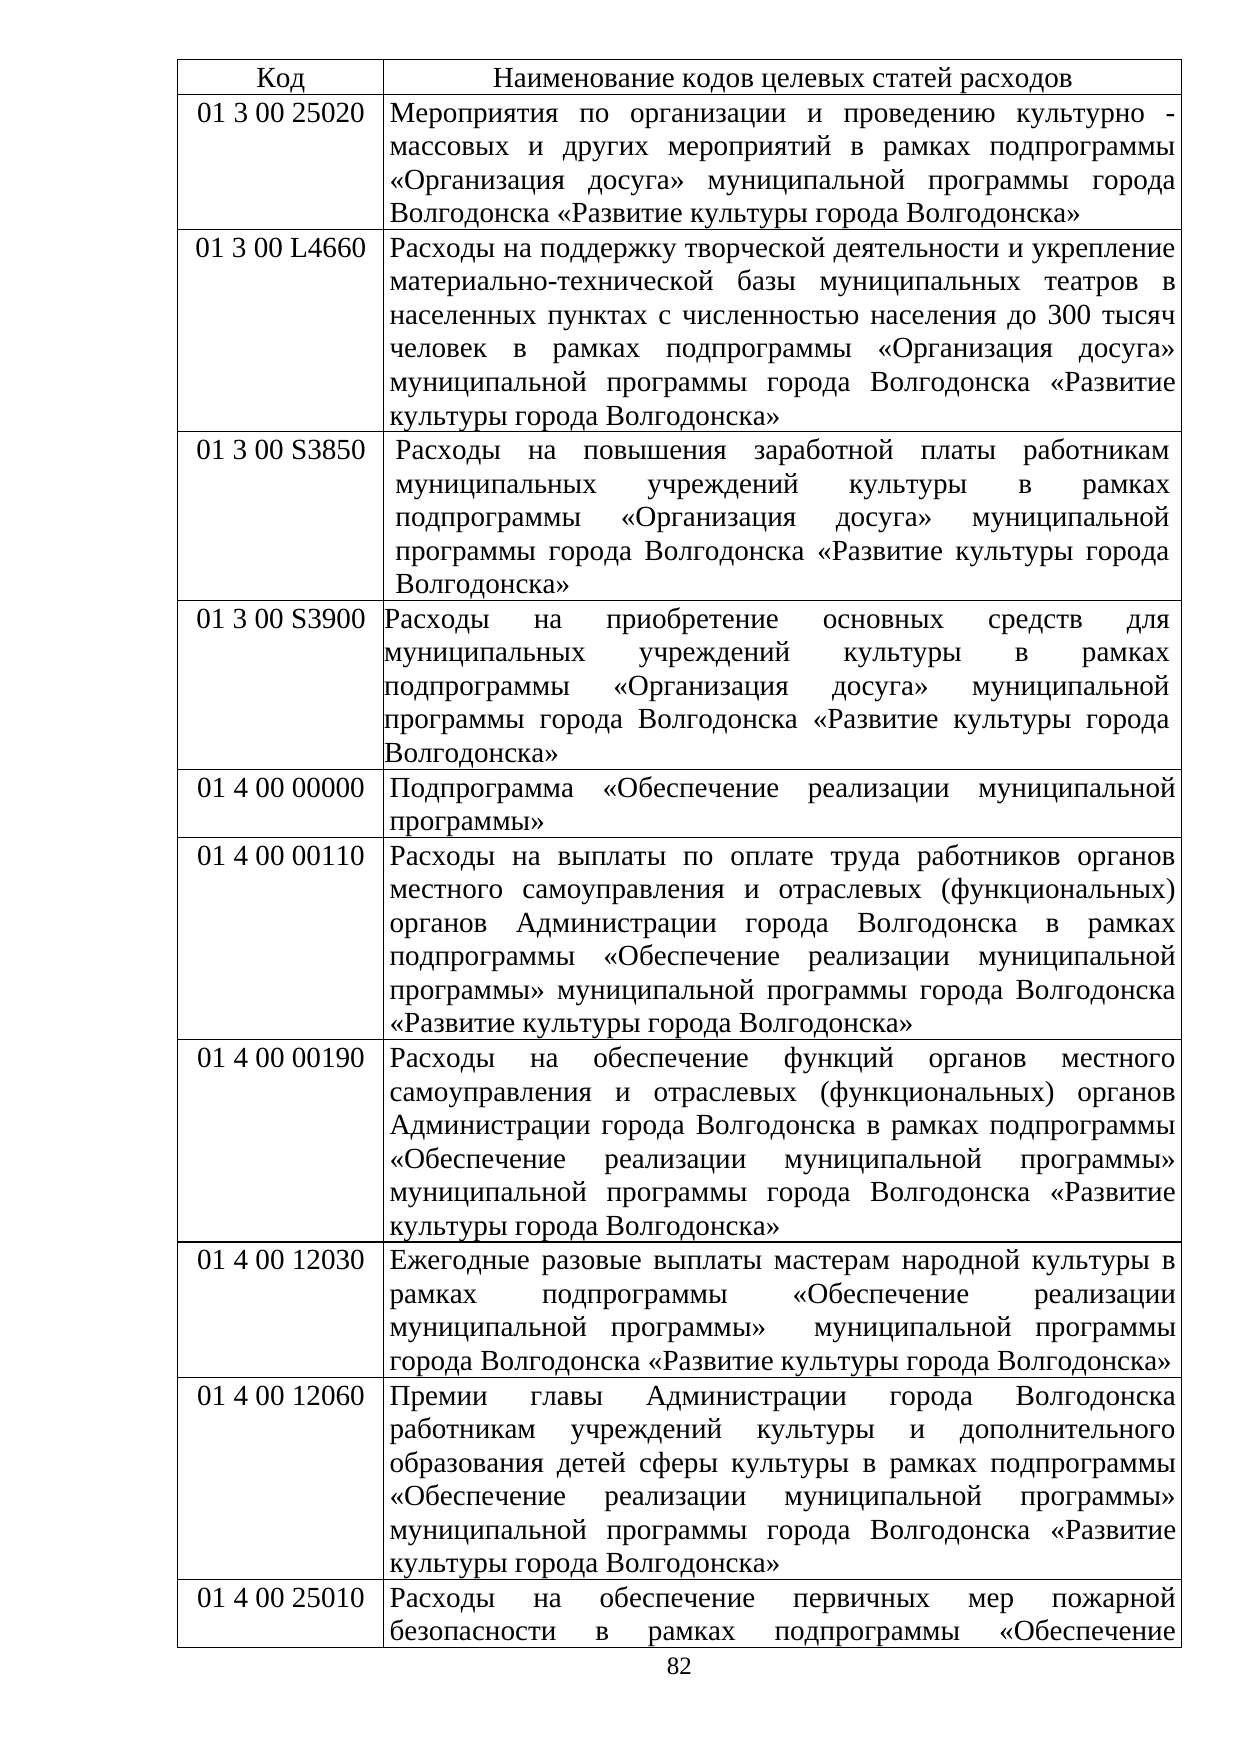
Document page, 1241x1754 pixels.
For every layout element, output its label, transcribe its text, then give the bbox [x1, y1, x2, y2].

table_cell Мероприятия по организации и проведению культурно - массовых и других мероприятий в рамках подпрограммы «Организация досуга» муниципальной программы города Волгодонска «Развитие культуры города Волгодонска» [384, 95, 1181, 229]
table_header Код [178, 60, 383, 94]
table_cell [384, 1580, 1181, 1647]
table_cell Расходы на обеспечение функций органов местного самоуправления и отраслевых (функциональных) органов Администрации города Волгодонска в рамках подпрограммы «Обеспечение реализации муниципальной программы» муниципальной программы города Волгодонска «Развитие культуры города Волгодонска» [384, 1040, 1181, 1241]
table_cell 01 4 00 00110 [178, 838, 383, 1039]
table_cell 01 4 00 00190 [178, 1040, 383, 1241]
table_cell Расходы на приобретение основных средств для муниципальных учреждений культуры в рамках подпрограммы «Организация досуга» муниципальной программы города Волгодонска «Развитие культуры города Волгодонска» [384, 601, 1181, 769]
table_cell Премии главы Администрации города Волгодонска работникам учреждений культуры и дополнительного образования детей сферы культуры в рамках подпрограммы «Обеспечение реализации муниципальной программы» муниципальной программы города Волгодонска «Развитие культуры города Волгодонска» [384, 1378, 1181, 1579]
table_cell 01 4 00 00000 [178, 770, 383, 837]
table_cell Подпрограмма «Обеспечение реализации муниципальной программы» [384, 770, 1181, 837]
table_cell 01 3 00 25020 [178, 95, 383, 229]
table_cell Расходы на поддержку творческой деятельности и укрепление материально-технической базы муниципальных театров в населенных пунктах с численностью населения до 300 тысяч человек в рамках подпрограммы «Организация досуга» муниципальной программы города Волгодонска «Развитие культуры города Волгодонска» [384, 230, 1181, 431]
table_cell Расходы на выплаты по оплате труда работников органов местного самоуправления и отраслевых (функциональных) органов Администрации города Волгодонска в рамках подпрограммы «Обеспечение реализации муниципальной программы» муниципальной программы города Волгодонска «Развитие культуры города Волгодонска» [384, 838, 1181, 1039]
table_cell 01 3 00 S3850 [178, 432, 383, 600]
table_cell 01 3 00 S3900 [178, 601, 383, 769]
table_cell 01 4 00 12030 [178, 1243, 383, 1377]
table_cell Расходы на повышения заработной платы работникам муниципальных учреждений культуры в рамках подпрограммы «Организация досуга» муниципальной программы города Волгодонска «Развитие культуры города Волгодонска» [384, 432, 1181, 600]
table_cell 01 4 00 12060 [178, 1378, 383, 1579]
table_cell 01 3 00 L4660 [178, 230, 383, 431]
table_cell Ежегодные разовые выплаты мастерам народной культуры в рамках подпрограммы «Обеспечение реализации муниципальной программы» муниципальной программы города Волгодонска «Развитие культуры города Волгодонска» [384, 1243, 1181, 1377]
table_cell 01 4 00 25010 [178, 1580, 383, 1647]
table_header Наименование кодов целевых статей расходов [384, 60, 1181, 94]
